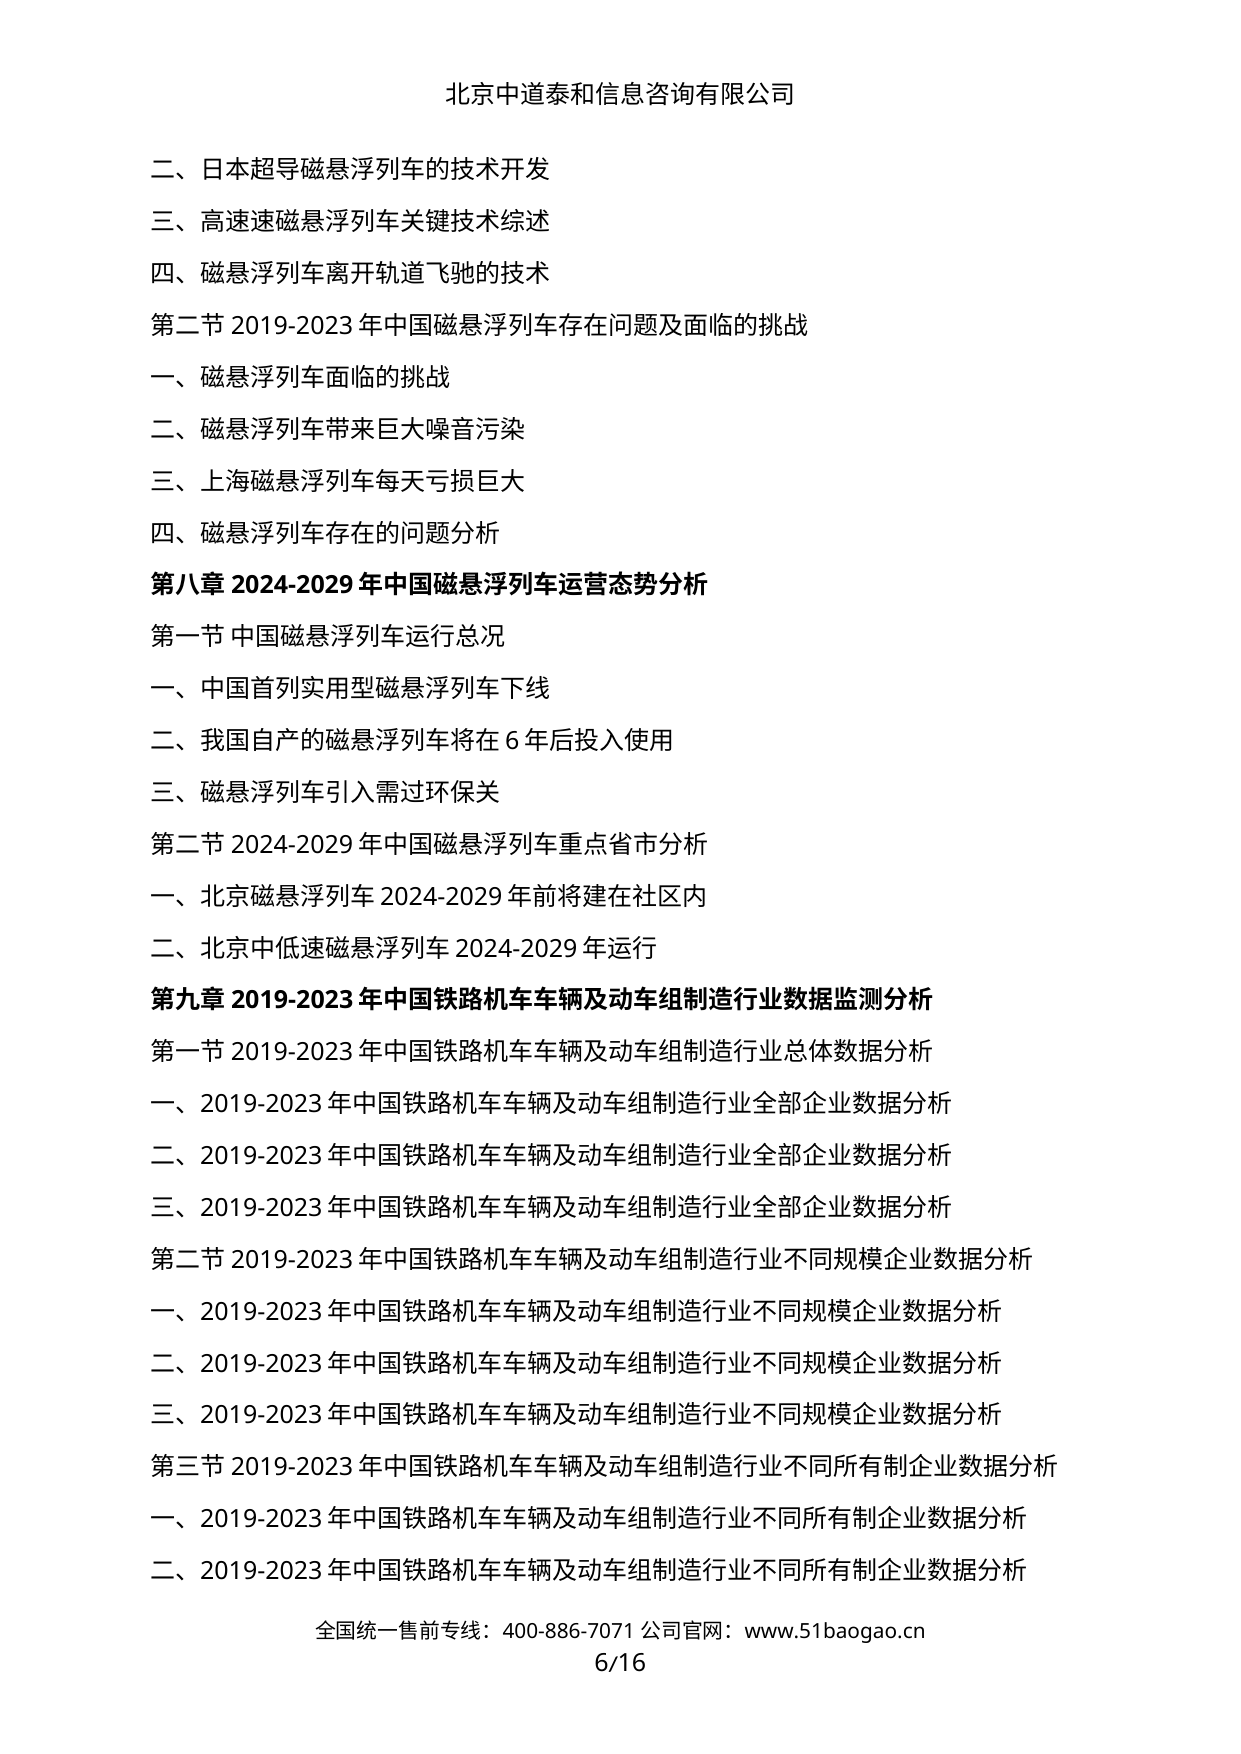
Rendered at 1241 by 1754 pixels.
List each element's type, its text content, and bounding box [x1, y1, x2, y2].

text 二、2019-2023年中国铁路机车车辆及动车组制造行业不同所有制企业数据分析 [150, 1551, 1090, 1587]
text 三、2019-2023年中国铁路机车车辆及动车组制造行业全部企业数据分析 [150, 1187, 1090, 1224]
text 二、北京中低速磁悬浮列车2024-2029年运行 [150, 928, 1090, 964]
text 一、2019-2023年中国铁路机车车辆及动车组制造行业全部企业数据分析 [150, 1084, 1090, 1120]
text 三、高速速磁悬浮列车关键技术综述 [150, 202, 1090, 238]
text 四、磁悬浮列车离开轨道飞驰的技术 [150, 254, 1090, 290]
text 第八章 2024-2029年中国磁悬浮列车运营态势分析 [150, 565, 1090, 601]
text 三、上海磁悬浮列车每天亏损巨大 [150, 461, 1090, 497]
text 一、中国首列实用型磁悬浮列车下线 [150, 669, 1090, 705]
text 三、磁悬浮列车引入需过环保关 [150, 772, 1090, 809]
text 二、日本超导磁悬浮列车的技术开发 [150, 150, 1090, 186]
text 二、我国自产的磁悬浮列车将在6年后投入使用 [150, 721, 1090, 757]
text 第一节 2019-2023年中国铁路机车车辆及动车组制造行业总体数据分析 [150, 1032, 1090, 1068]
text 第一节 中国磁悬浮列车运行总况 [150, 617, 1090, 653]
text 二、2019-2023年中国铁路机车车辆及动车组制造行业不同规模企业数据分析 [150, 1343, 1090, 1379]
text 第二节 2019-2023年中国铁路机车车辆及动车组制造行业不同规模企业数据分析 [150, 1239, 1090, 1276]
text 一、北京磁悬浮列车2024-2029年前将建在社区内 [150, 876, 1090, 912]
text 一、2019-2023年中国铁路机车车辆及动车组制造行业不同规模企业数据分析 [150, 1291, 1090, 1327]
text 第二节 2024-2029年中国磁悬浮列车重点省市分析 [150, 824, 1090, 861]
text 第二节 2019-2023年中国磁悬浮列车存在问题及面临的挑战 [150, 306, 1090, 342]
text 四、磁悬浮列车存在的问题分析 [150, 513, 1090, 549]
text 二、2019-2023年中国铁路机车车辆及动车组制造行业全部企业数据分析 [150, 1136, 1090, 1172]
text 一、2019-2023年中国铁路机车车辆及动车组制造行业不同所有制企业数据分析 [150, 1499, 1090, 1535]
text 三、2019-2023年中国铁路机车车辆及动车组制造行业不同规模企业数据分析 [150, 1395, 1090, 1431]
text 第九章 2019-2023年中国铁路机车车辆及动车组制造行业数据监测分析 [150, 980, 1090, 1016]
text 第三节 2019-2023年中国铁路机车车辆及动车组制造行业不同所有制企业数据分析 [150, 1447, 1090, 1483]
text 二、磁悬浮列车带来巨大噪音污染 [150, 409, 1090, 446]
text 一、磁悬浮列车面临的挑战 [150, 357, 1090, 394]
